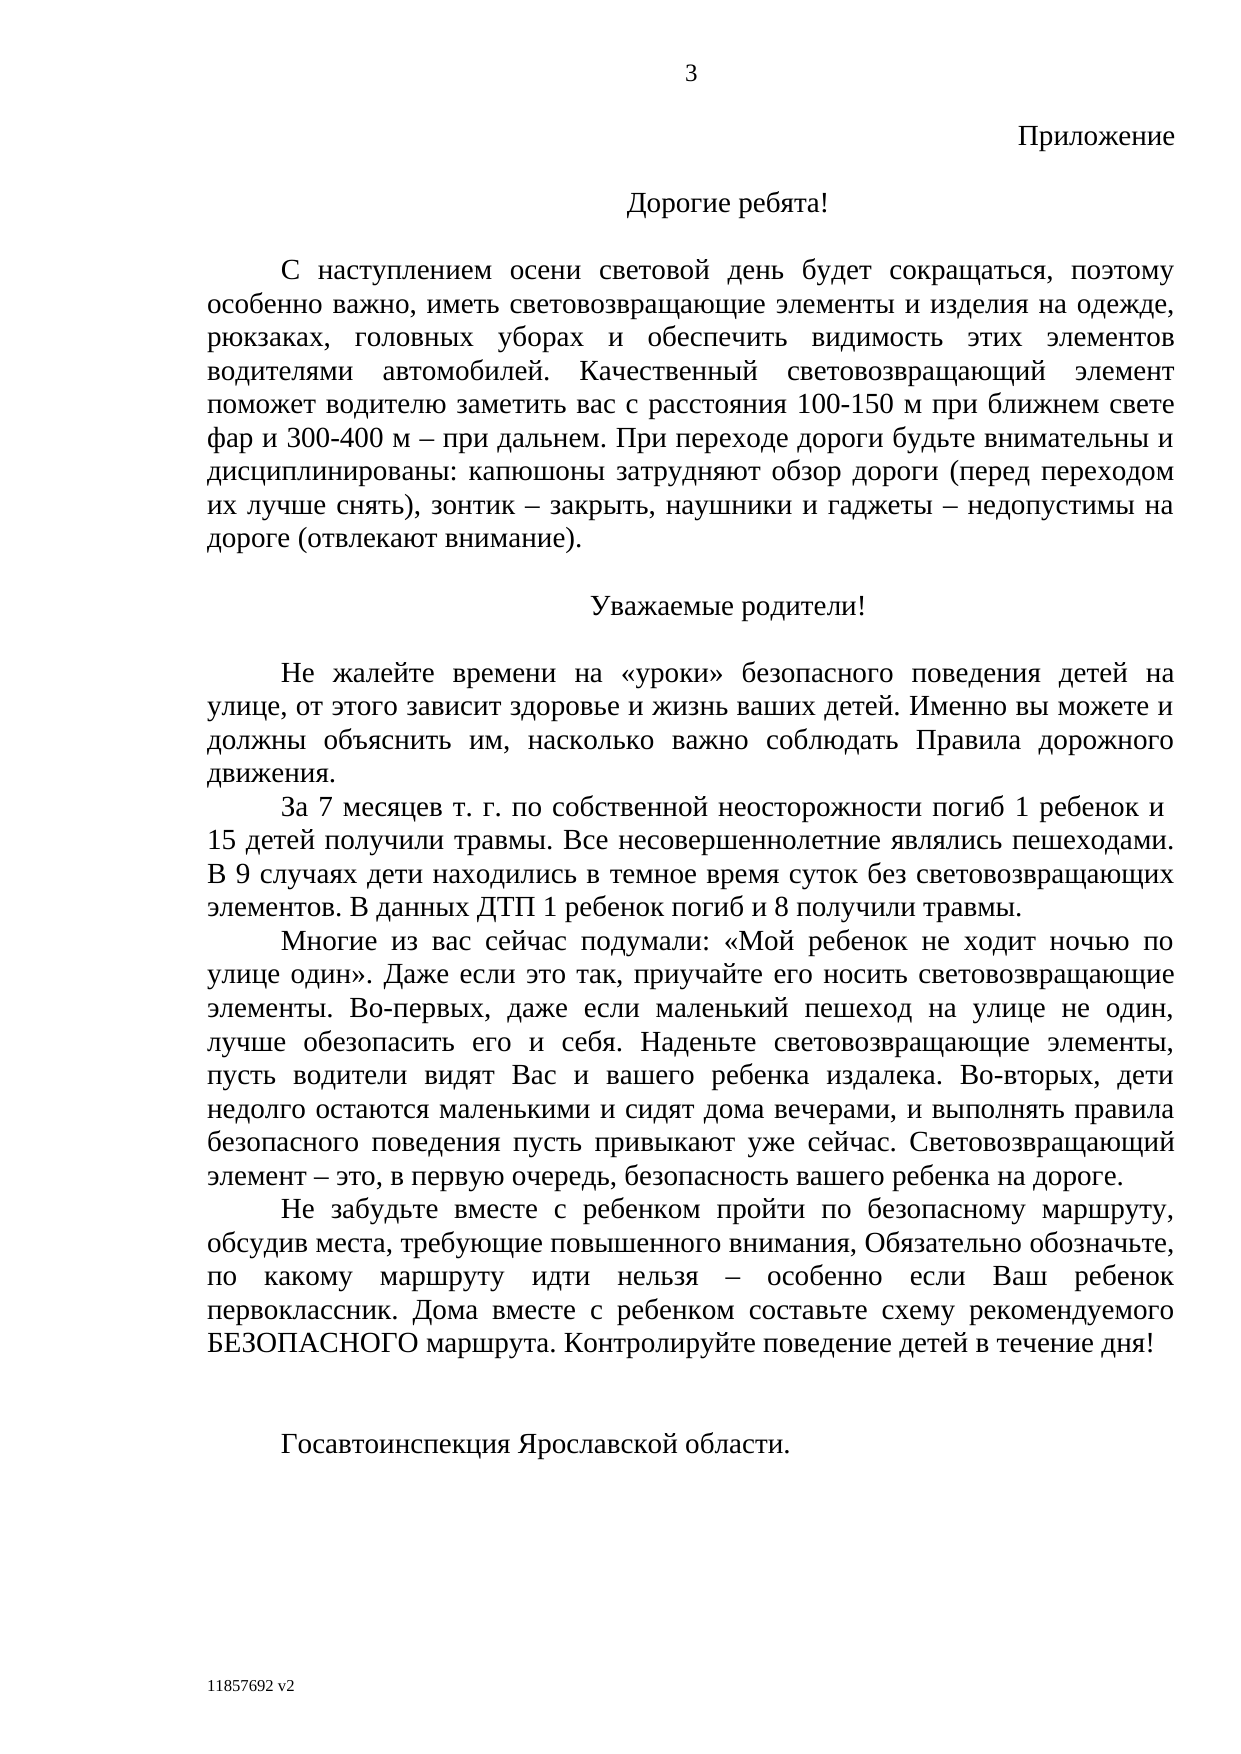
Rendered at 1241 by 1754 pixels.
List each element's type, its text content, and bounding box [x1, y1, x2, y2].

text Уважаемые родители! [207, 588, 1175, 621]
text За 7 месяцев т. г. по собственной неосторожности погиб 1 ребенок и 15 детей получили травмы. Все несовершеннолетние являлись пешеходами. В 9 случаях дети находились в темное время суток без световозвращающих элементов. В данных ДТП 1 ребенок погиб и 8 получили травмы. [207, 789, 1175, 923]
text Госавтоинспекция Ярославской области. [207, 1426, 1175, 1460]
text Не забудьте вместе с ребенком пройти по безопасному маршруту, обсудив места, требующие повышенного внимания, Обязательно обозначьте, по какому маршруту идти нельзя – особенно если Ваш ребенок первоклассник. Дома вместе с ребенком составьте схему рекомендуемого БЕЗОПАСНОГО маршрута. Контролируйте поведение детей в течение дня! [207, 1191, 1175, 1359]
text Дорогие ребята! [207, 185, 1175, 219]
text Приложение [207, 118, 1175, 152]
text С наступлением осени световой день будет сокращаться, поэтому особенно важно, иметь световозвращающие элементы и изделия на одежде, рюкзаках, головных уборах и обеспечить видимость этих элементов водителями автомобилей. Качественный световозвращающий элемент поможет водителю заметить вас с расстояния 100-150 м при ближнем свете фар и 300-400 м – при дальнем. При переходе дороги будьте внимательны и дисциплинированы: капюшоны затрудняют обзор дороги (перед переходом их лучше снять), зонтик – закрыть, наушники и гаджеты – недопустимы на дороге (отвлекают внимание). [207, 252, 1175, 554]
text Многие из вас сейчас подумали: «Мой ребенок не ходит ночью по улице один». Даже если это так, приучайте его носить световозвращающие элементы. Во-первых, даже если маленький пешеход на улице не один, лучше обезопасить его и себя. Наденьте световозвращающие элементы, пусть водители видят Вас и вашего ребенка издалека. Во-вторых, дети недолго остаются маленькими и сидят дома вечерами, и выполнять правила безопасного поведения пусть привыкают уже сейчас. Световозвращающий элемент – это, в первую очередь, безопасность вашего ребенка на дороге. [207, 923, 1175, 1191]
text Не жалейте времени на «уроки» безопасного поведения детей на улице, от этого зависит здоровье и жизнь ваших детей. Именно вы можете и должны объяснить им, насколько важно соблюдать Правила дорожного движения. [207, 655, 1175, 789]
